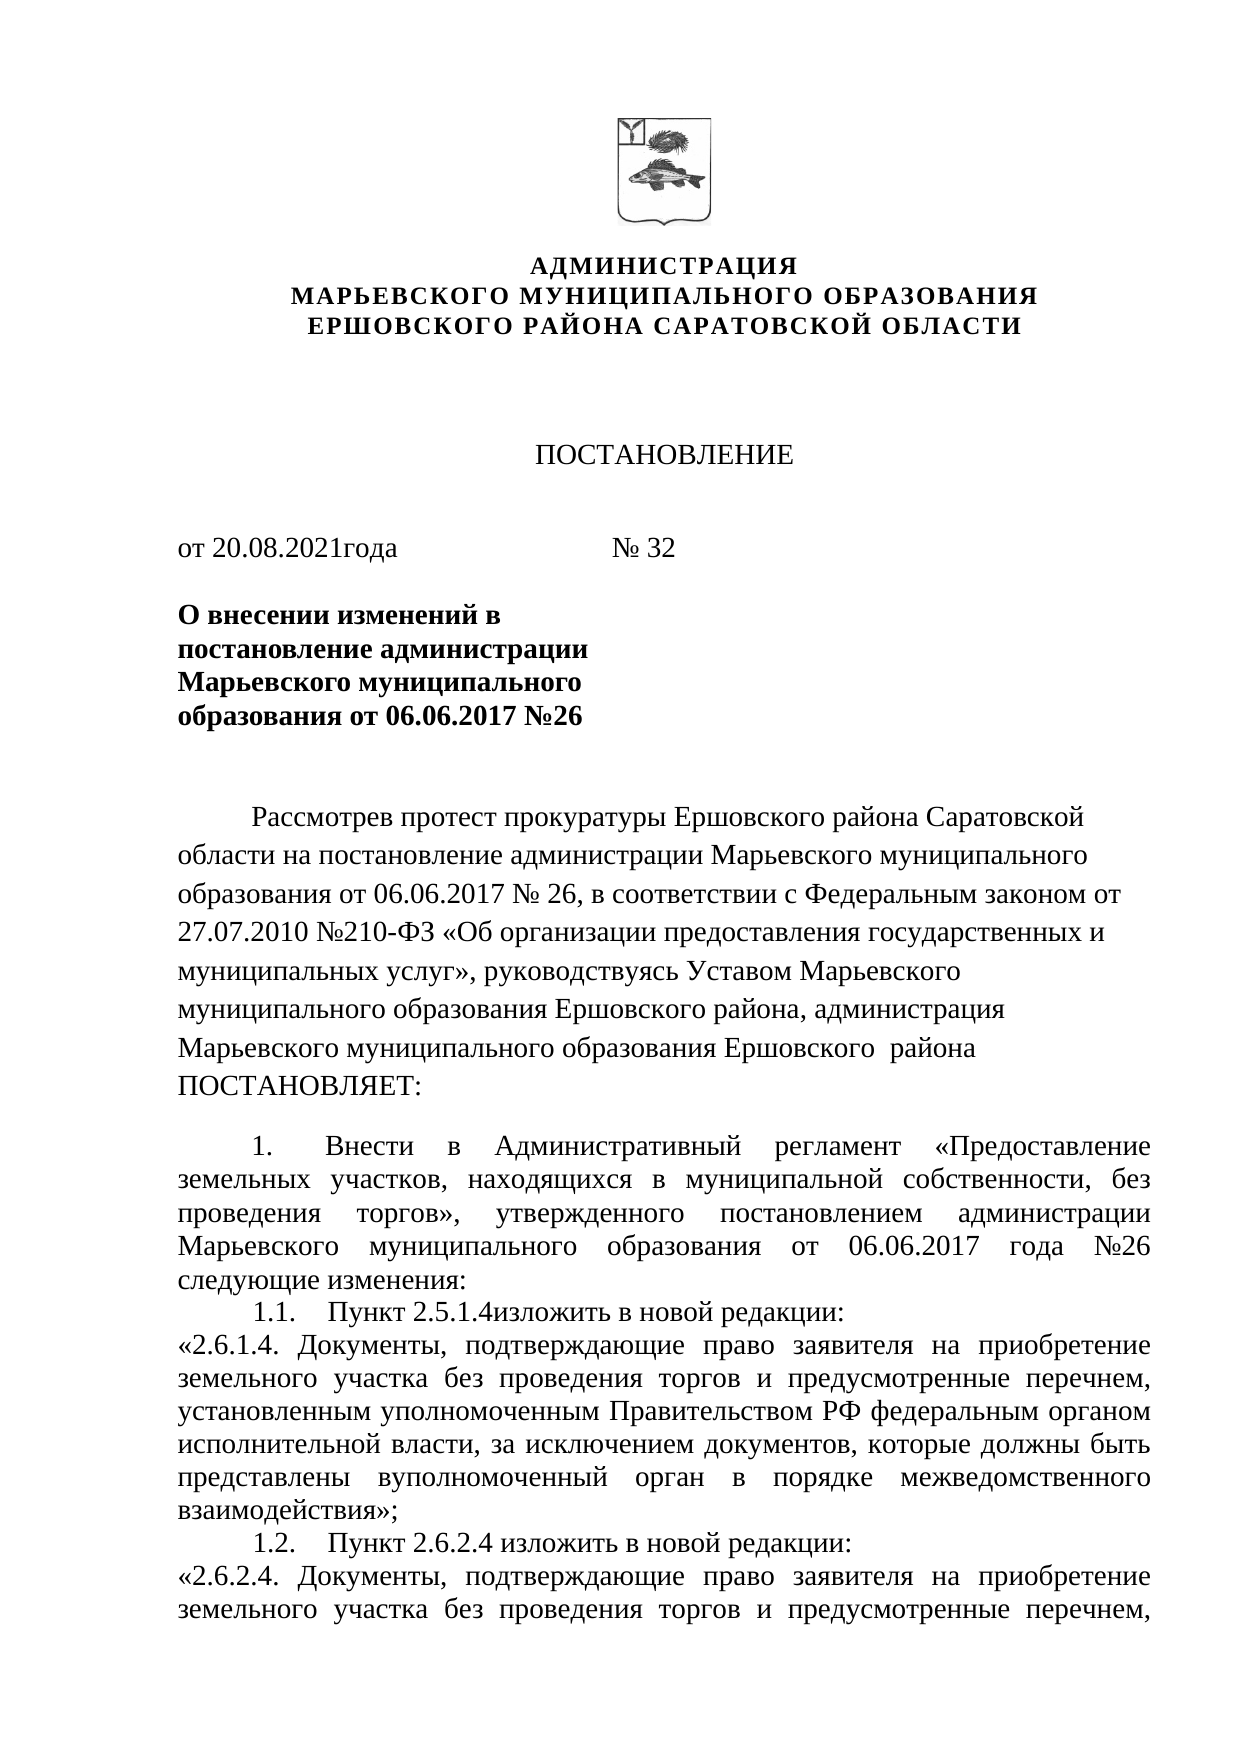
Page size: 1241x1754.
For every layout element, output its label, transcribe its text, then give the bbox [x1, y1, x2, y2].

text Рассмотрев протест прокуратуры Ершовского района Саратовской области на постановление администрации Марьевского муниципального образования от 06.06.2017 № 26, в соответствии с Федеральным законом от 27.07.2010 №210-ФЗ «Об организации предоставления государственных и муниципальных услуг», руководствуясь Уставом Марьевского муниципального образования Ершовского района, администрация Марьевского муниципального образования Ершовского района ПОСТАНОВЛЯЕТ: [177, 799, 1152, 1102]
picture [617, 118, 712, 226]
list Пункт 2.5.1.4изложить в новой редакции: [252, 1296, 1152, 1328]
text АДМИНИСТРАЦИЯ МАРЬЕВСКОГО МУНИЦИПАЛЬНОГО ОБРАЗОВАНИЯ [177, 251, 1152, 310]
text ЕРШОВСКОГО РАЙОНА САРАТОВСКОЙ ОБЛАСТИ [177, 311, 1152, 340]
table_header О внесении изменений в постановление администрации Марьевского муниципального образования от 06.06.2017 №26 [166, 564, 694, 799]
text «2.6.1.4. Документы, подтверждающие право заявителя на приобретение земельного участка без проведения торгов и предусмотренные перечнем, установленным уполномоченным Правительством РФ федеральным органом исполнительной власти, за исключением документов, которые должны быть представлены вуполномоченный орган в порядке межведомственного взаимодействия»; [177, 1328, 1152, 1526]
text от 20.08.2021года № 32 [177, 530, 1152, 564]
list Пункт 2.6.2.4 изложить в новой редакции: [252, 1526, 1152, 1559]
list Внести в Административный регламент «Предоставление земельных участков, находящихся в муниципальной собственности, без проведения торгов», утвержденного постановлением администрации Марьевского муниципального образования от 06.06.2017 года №26 следующие изменения: [177, 1128, 1152, 1296]
text ПОСТАНОВЛЕНИЕ [177, 437, 1152, 471]
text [177, 1559, 1152, 1624]
